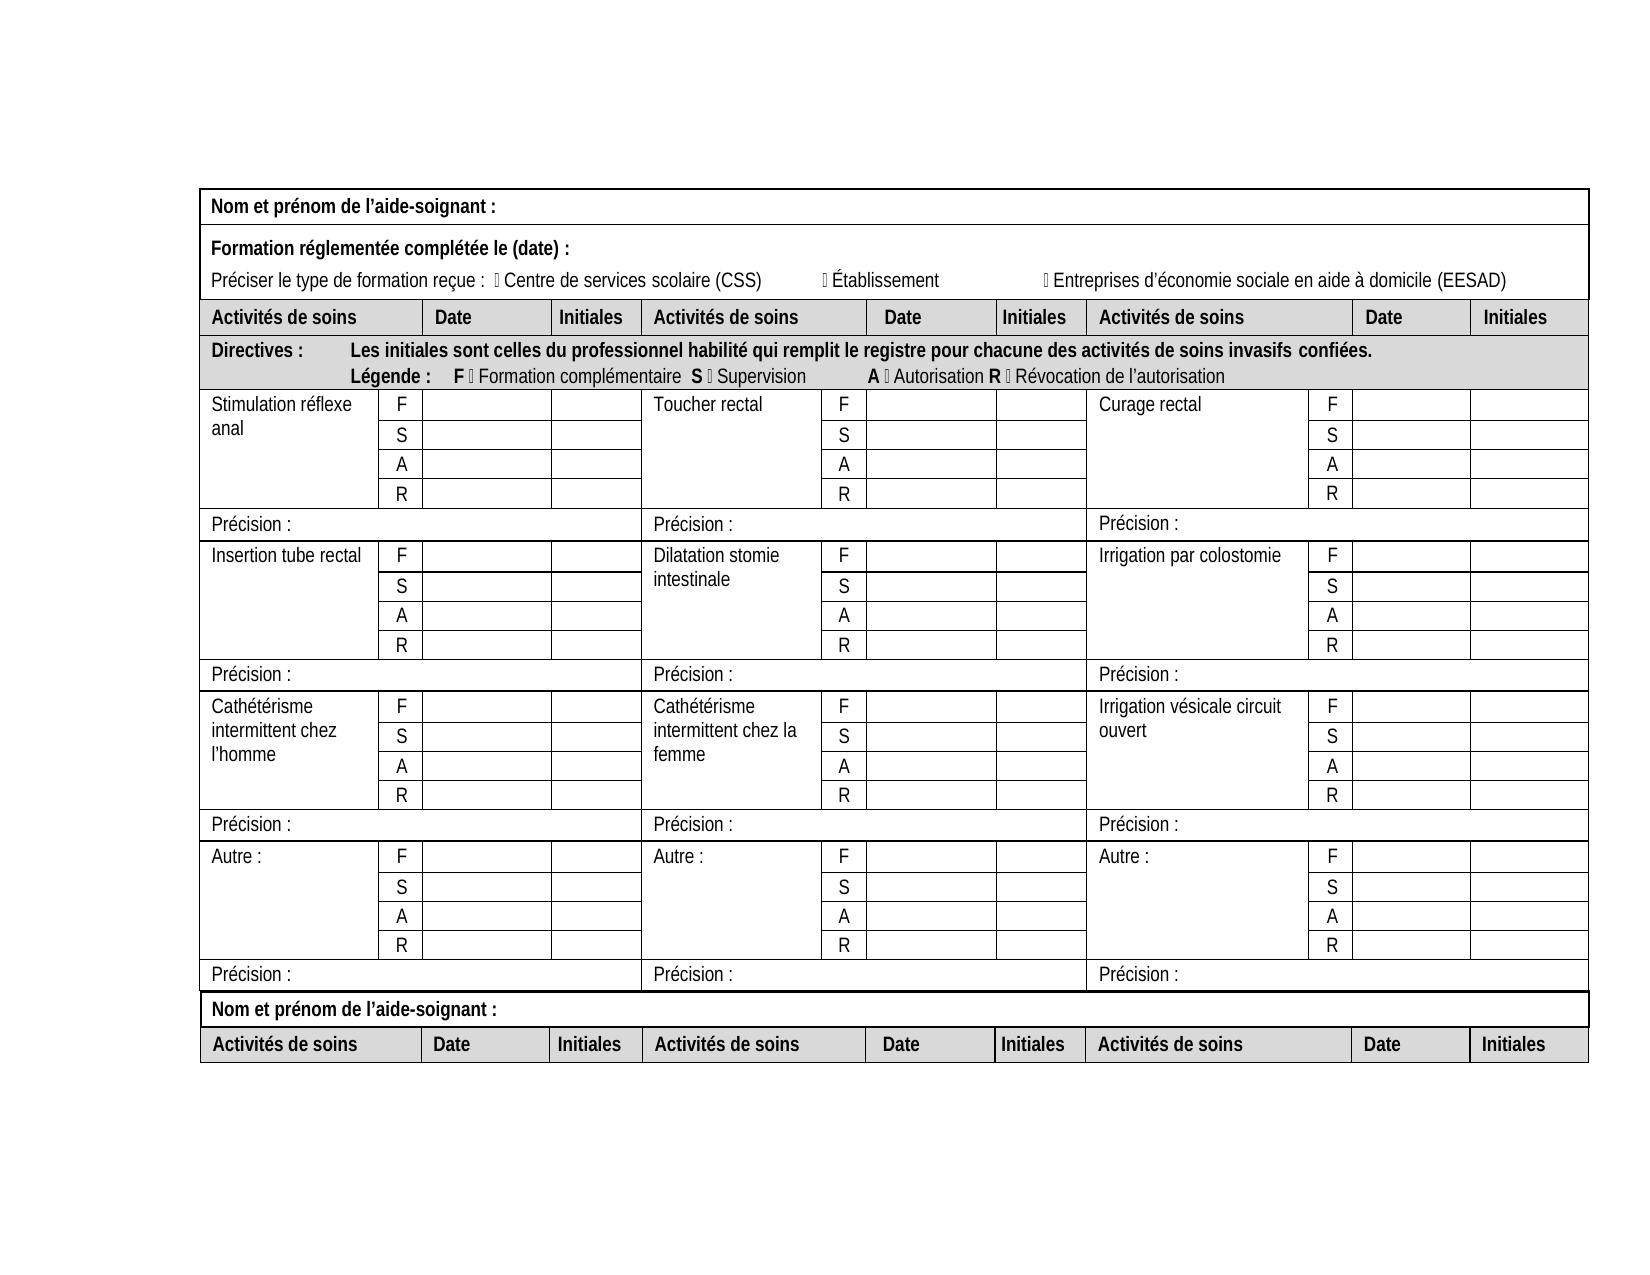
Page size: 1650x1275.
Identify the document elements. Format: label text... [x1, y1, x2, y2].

table_cell [423, 692, 551, 722]
table_cell R [379, 631, 422, 659]
table_cell [1471, 723, 1588, 751]
table_cell [1471, 842, 1588, 872]
table_cell [423, 390, 551, 420]
table_cell A [1309, 902, 1352, 930]
table_cell [423, 723, 551, 751]
table_cell S [379, 723, 422, 751]
table_cell A [1309, 450, 1352, 478]
table_cell [1471, 902, 1588, 930]
table_cell [867, 692, 996, 722]
table_cell F [1309, 390, 1352, 420]
table_cell R [1309, 931, 1352, 959]
table_cell S [379, 421, 422, 449]
table_cell [423, 542, 551, 571]
table_cell Initiales [1471, 300, 1588, 335]
table_cell [867, 390, 996, 420]
table_cell [552, 781, 641, 809]
table_cell A [822, 602, 866, 629]
table_cell [1471, 781, 1588, 809]
table_cell F [1309, 542, 1352, 571]
table_cell Date [422, 1028, 549, 1062]
table_cell [1353, 873, 1470, 901]
table_cell S [379, 873, 422, 901]
table_cell Initiales [996, 1028, 1085, 1062]
table_cell A [379, 450, 422, 478]
table_cell [423, 842, 551, 872]
table_cell [552, 723, 641, 751]
table_cell [552, 692, 641, 722]
table_cell Date [866, 1028, 994, 1062]
table_cell R [822, 631, 866, 659]
table_cell [867, 542, 996, 571]
table_cell [423, 450, 551, 478]
table_cell Activités de soins [643, 1028, 865, 1062]
table_cell R [379, 479, 422, 508]
table_cell [1353, 902, 1470, 930]
table_cell F [379, 390, 422, 420]
table_cell Précision : [642, 660, 1086, 689]
table_cell [997, 931, 1086, 959]
table_cell [1353, 390, 1470, 420]
table_cell Initiales [1471, 1028, 1588, 1062]
table_cell Irrigation par colostomie [1087, 542, 1308, 659]
table_cell [552, 573, 641, 601]
table_cell [552, 602, 641, 629]
table_cell [1353, 931, 1470, 959]
table_cell [867, 573, 996, 601]
table_cell [1471, 931, 1588, 959]
table_cell F [822, 390, 866, 420]
table_cell [867, 450, 996, 478]
table_cell S [822, 873, 866, 901]
table_cell A [379, 902, 422, 930]
table_cell R [1309, 781, 1352, 809]
table_cell Date [423, 300, 551, 335]
table_cell [997, 542, 1086, 571]
table_cell [552, 390, 641, 420]
table_cell Activités de soins [1087, 300, 1352, 335]
table_cell F [1309, 842, 1352, 872]
table_cell [867, 421, 996, 449]
table_cell [997, 421, 1086, 449]
table_cell Précision : [200, 509, 641, 539]
table_cell S [379, 573, 422, 601]
table_cell R [822, 781, 866, 809]
table_cell Nom et prénom de l’aide-soignant : [202, 993, 1588, 1026]
table_cell Précision : [200, 810, 641, 840]
table_cell Formation réglementée complétée le (date) : Préciser le type de formation reçue :  Centre de services scolaire (CSS)  Établissement  Entreprises d’économie sociale en aide à domicile (EESAD) [201, 225, 1588, 299]
table_cell [997, 479, 1086, 508]
table_cell Précision : [642, 960, 1086, 990]
table_cell [867, 931, 996, 959]
table_cell [1353, 723, 1470, 751]
table_cell Irrigation vésicale circuit ouvert [1087, 692, 1308, 809]
table_cell A [822, 902, 866, 930]
table_cell Nom et prénom de l’aide-soignant : [201, 190, 1588, 223]
table_cell [423, 602, 551, 629]
table_cell [867, 602, 996, 629]
table_cell Précision : [200, 960, 641, 990]
table_cell Précision : [200, 660, 641, 689]
table_cell [867, 479, 996, 508]
table_cell [552, 902, 641, 930]
table_cell Précision : [1087, 960, 1588, 990]
table_cell [552, 542, 641, 571]
table_cell [997, 450, 1086, 478]
table_cell [1353, 842, 1470, 872]
table_cell Activités de soins [201, 1028, 421, 1062]
table_cell S [822, 723, 866, 751]
table_cell R [379, 931, 422, 959]
table_cell Activités de soins [1086, 1028, 1351, 1062]
table_cell A [822, 752, 866, 780]
table_cell [1471, 450, 1588, 478]
table_cell S [1309, 421, 1352, 449]
table_cell [1353, 692, 1470, 722]
table_cell [997, 902, 1086, 930]
table_cell [1353, 542, 1470, 571]
table_cell [1353, 479, 1470, 508]
table_cell [1471, 752, 1588, 780]
table_cell [423, 573, 551, 601]
table_cell [1471, 421, 1588, 449]
table_cell Autre : [200, 842, 378, 959]
table_cell Dilatation stomie intestinale [642, 542, 821, 659]
table_cell Précision : [1087, 660, 1588, 689]
table_cell [423, 781, 551, 809]
table_cell Stimulation réflexe anal [200, 390, 378, 508]
table_cell [1471, 873, 1588, 901]
table_cell F [379, 842, 422, 872]
table_cell F [822, 542, 866, 571]
table_cell [423, 421, 551, 449]
table_cell [997, 692, 1086, 722]
table_cell R [1309, 631, 1352, 659]
table_cell Cathétérisme intermittent chez l’homme [200, 692, 378, 809]
table_cell Activités de soins [642, 300, 866, 335]
table_cell [997, 390, 1086, 420]
table_cell F [822, 842, 866, 872]
table_cell S [822, 421, 866, 449]
table_cell [1471, 573, 1588, 601]
table_cell Précision : [642, 509, 1086, 539]
table_cell [867, 781, 996, 809]
table_cell [1353, 631, 1470, 659]
table_cell F [379, 542, 422, 571]
table_cell A [379, 602, 422, 629]
table_cell [423, 479, 551, 508]
table_cell [997, 631, 1086, 659]
table_cell [1471, 542, 1588, 571]
table_cell [423, 902, 551, 930]
table_cell [997, 873, 1086, 901]
table_cell [1471, 631, 1588, 659]
table_cell A [379, 752, 422, 780]
table_cell A [1309, 602, 1352, 629]
table_cell F [822, 692, 866, 722]
table_cell [552, 631, 641, 659]
table_cell [1471, 602, 1588, 629]
table_cell Curage rectal [1087, 390, 1308, 508]
table_cell [997, 573, 1086, 601]
table_cell [423, 631, 551, 659]
table_cell S [1309, 573, 1352, 601]
table_cell [552, 931, 641, 959]
table_cell [867, 631, 996, 659]
table_cell [552, 421, 641, 449]
table_cell [1353, 421, 1470, 449]
table_cell Précision : [642, 810, 1086, 840]
table_cell F [1309, 692, 1352, 722]
table_cell [867, 873, 996, 901]
table_cell R [822, 931, 866, 959]
table_cell [1353, 781, 1470, 809]
table_cell [867, 842, 996, 872]
table_cell [552, 450, 641, 478]
table_cell R [379, 781, 422, 809]
table_cell Initiales [997, 300, 1086, 335]
table_cell R [1309, 479, 1352, 508]
table_cell [1471, 692, 1588, 722]
table_cell [1353, 573, 1470, 601]
table_cell S [1309, 723, 1352, 751]
table_cell [552, 873, 641, 901]
table_cell S [1309, 873, 1352, 901]
table_cell Insertion tube rectal [200, 542, 378, 659]
table_cell F [379, 692, 422, 722]
table_cell [552, 842, 641, 872]
table_cell [997, 723, 1086, 751]
table_cell [423, 931, 551, 959]
table_cell Initiales [550, 1028, 642, 1062]
table_cell R [822, 479, 866, 508]
table_cell [1353, 450, 1470, 478]
table_cell [552, 752, 641, 780]
table_cell [423, 752, 551, 780]
table_cell [997, 602, 1086, 629]
table_cell [867, 902, 996, 930]
table_cell [997, 842, 1086, 872]
table_cell Initiales [552, 300, 641, 335]
table_cell A [822, 450, 866, 478]
table_cell [997, 752, 1086, 780]
table_cell [1353, 752, 1470, 780]
table_cell Précision : [1087, 810, 1588, 840]
table_cell Toucher rectal [642, 390, 821, 508]
table_cell [867, 723, 996, 751]
table_cell [423, 873, 551, 901]
table_cell Précision : [1087, 509, 1588, 539]
table_cell S [822, 573, 866, 601]
table_cell Autre : [1087, 842, 1308, 959]
table_cell Activités de soins [200, 300, 422, 335]
table_cell [867, 752, 996, 780]
table_cell Autre : [642, 842, 821, 959]
table_cell Cathétérisme intermittent chez la femme [642, 692, 821, 809]
table_cell [1471, 479, 1588, 508]
table_cell Date [867, 300, 996, 335]
table_cell [552, 479, 641, 508]
table_cell [997, 781, 1086, 809]
table_cell Date [1353, 300, 1470, 335]
table_cell Date [1352, 1028, 1469, 1062]
table_cell Directives : Les initiales sont celles du professionnel habilité qui remplit le registre pour chacune des activités de soins invasifs confiées. Légende : F  Formation complémentaire S  Supervision A  Autorisation R  Révocation de l’autorisation [200, 336, 1588, 389]
table_cell [1471, 390, 1588, 420]
table_cell [1353, 602, 1470, 629]
table_cell A [1309, 752, 1352, 780]
